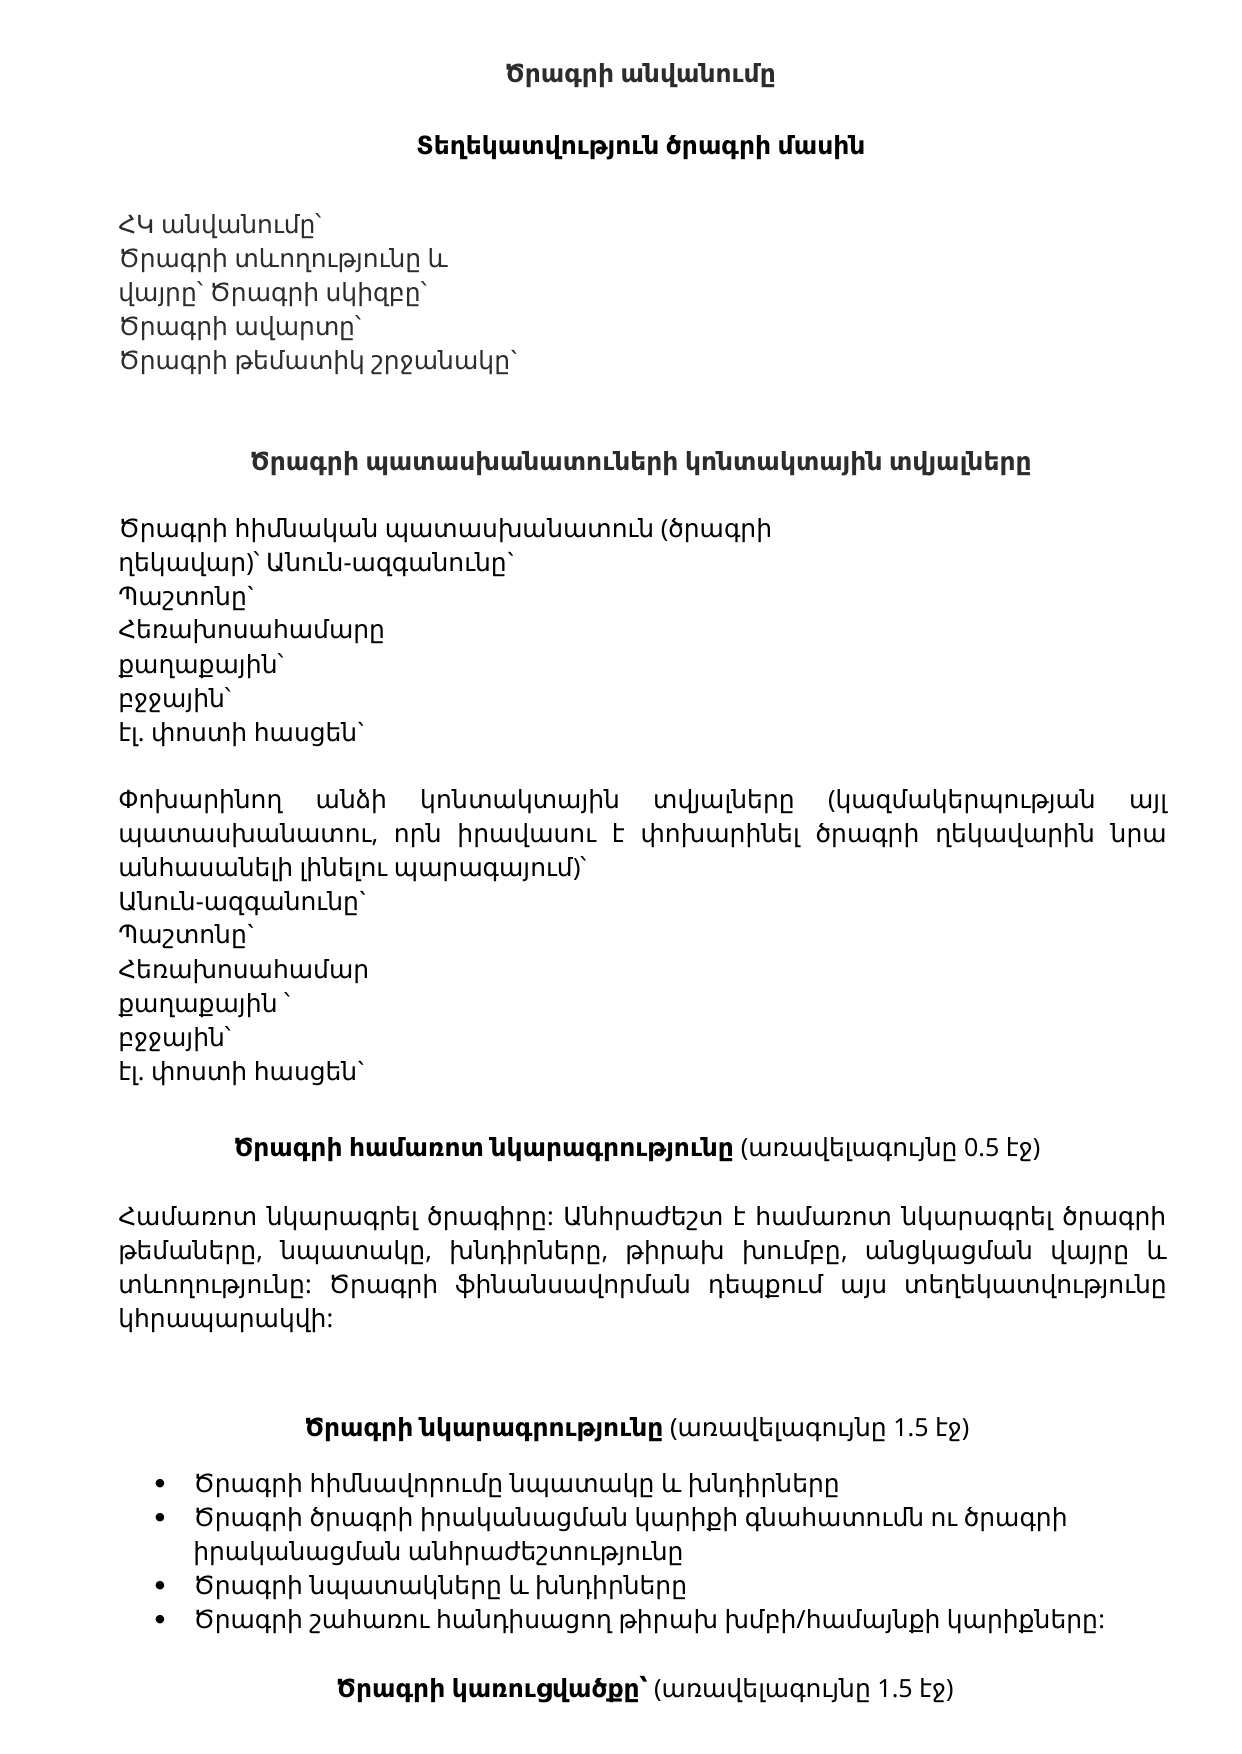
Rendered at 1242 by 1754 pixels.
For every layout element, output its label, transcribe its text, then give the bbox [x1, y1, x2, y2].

text Տեղեկատվություն ծրագրի մասին [106, 127, 1175, 159]
text Ծրագրի հիմնական պատասխանատուն (ծրագրի ղեկավար)՝ Անուն-ազգանունը` [118, 511, 866, 578]
text էլ. փոստի հասցեն` [118, 1053, 1174, 1087]
text Համառոտ նկարագրել ծրագիրը: Անհրաժեշտ է համառոտ նկարագրել ծրագրի թեմաները, նպատակը, խնդիրները, թիրախ խումբը, անցկացման վայրը և տևողությունը: Ծրագրի ֆինանսավորման դեպքում այս տեղեկատվությունը կհրապարակվի: [118, 1198, 1167, 1334]
text Ծրագրի համառոտ նկարագրությունը (առավելագույնը 0.5 էջ) [106, 1129, 1167, 1163]
text Ծրագրի նկարագրությունը (առավելագույնը 1.5 էջ) [106, 1410, 1167, 1444]
list Ծրագրի նպատակները և խնդիրները [156, 1568, 1174, 1602]
list Ծրագրի ծրագրի իրականացման կարիքի գնահատումն ու ծրագրի իրականացման անհրաժեշտությունը [156, 1500, 1174, 1568]
text Ծրագրի տևողությունը և վայրը՝ Ծրագրի սկիզբը՝ [118, 241, 529, 309]
text Պաշտոնը` Հեռախոսահամար քաղաքային ՝ բջջային՝ [118, 917, 380, 1053]
text Ծրագրի անվանումը [493, 56, 787, 90]
text Փոխարինող անձի կոնտակտային տվյալները (կազմակերպության այլ պատասխանատու, որն իրավասու է փոխարինել ծրագրի ղեկավարին նրա անհասանելի լինելու պարագայում)՝ [118, 781, 1167, 884]
text Ծրագրի կառուցվածքը՝ (առավելագույնը 1.5 էջ) [106, 1670, 1174, 1704]
list Ծրագրի շահառու հանդիսացող թիրախ խմբի/համայնքի կարիքները: [156, 1602, 1174, 1636]
list Ծրագրի հիմնավորումը նպատակը և խնդիրները [156, 1465, 1167, 1499]
text Ծրագրի ավարտը՝ [118, 309, 1174, 342]
text Ծրագրի պատասխանատուների կոնտակտային տվյալները [106, 443, 1175, 477]
text Անուն-ազգանունը` [118, 884, 1174, 917]
text Ծրագրի թեմատիկ շրջանակը` [118, 342, 1174, 377]
text էլ. փոստի հասցեն` [118, 714, 1174, 748]
text ՀԿ անվանումը՝ [118, 207, 529, 241]
text Պաշտոնը` Հեռախոսահամարը քաղաքային՝ բջջային՝ [118, 578, 394, 714]
